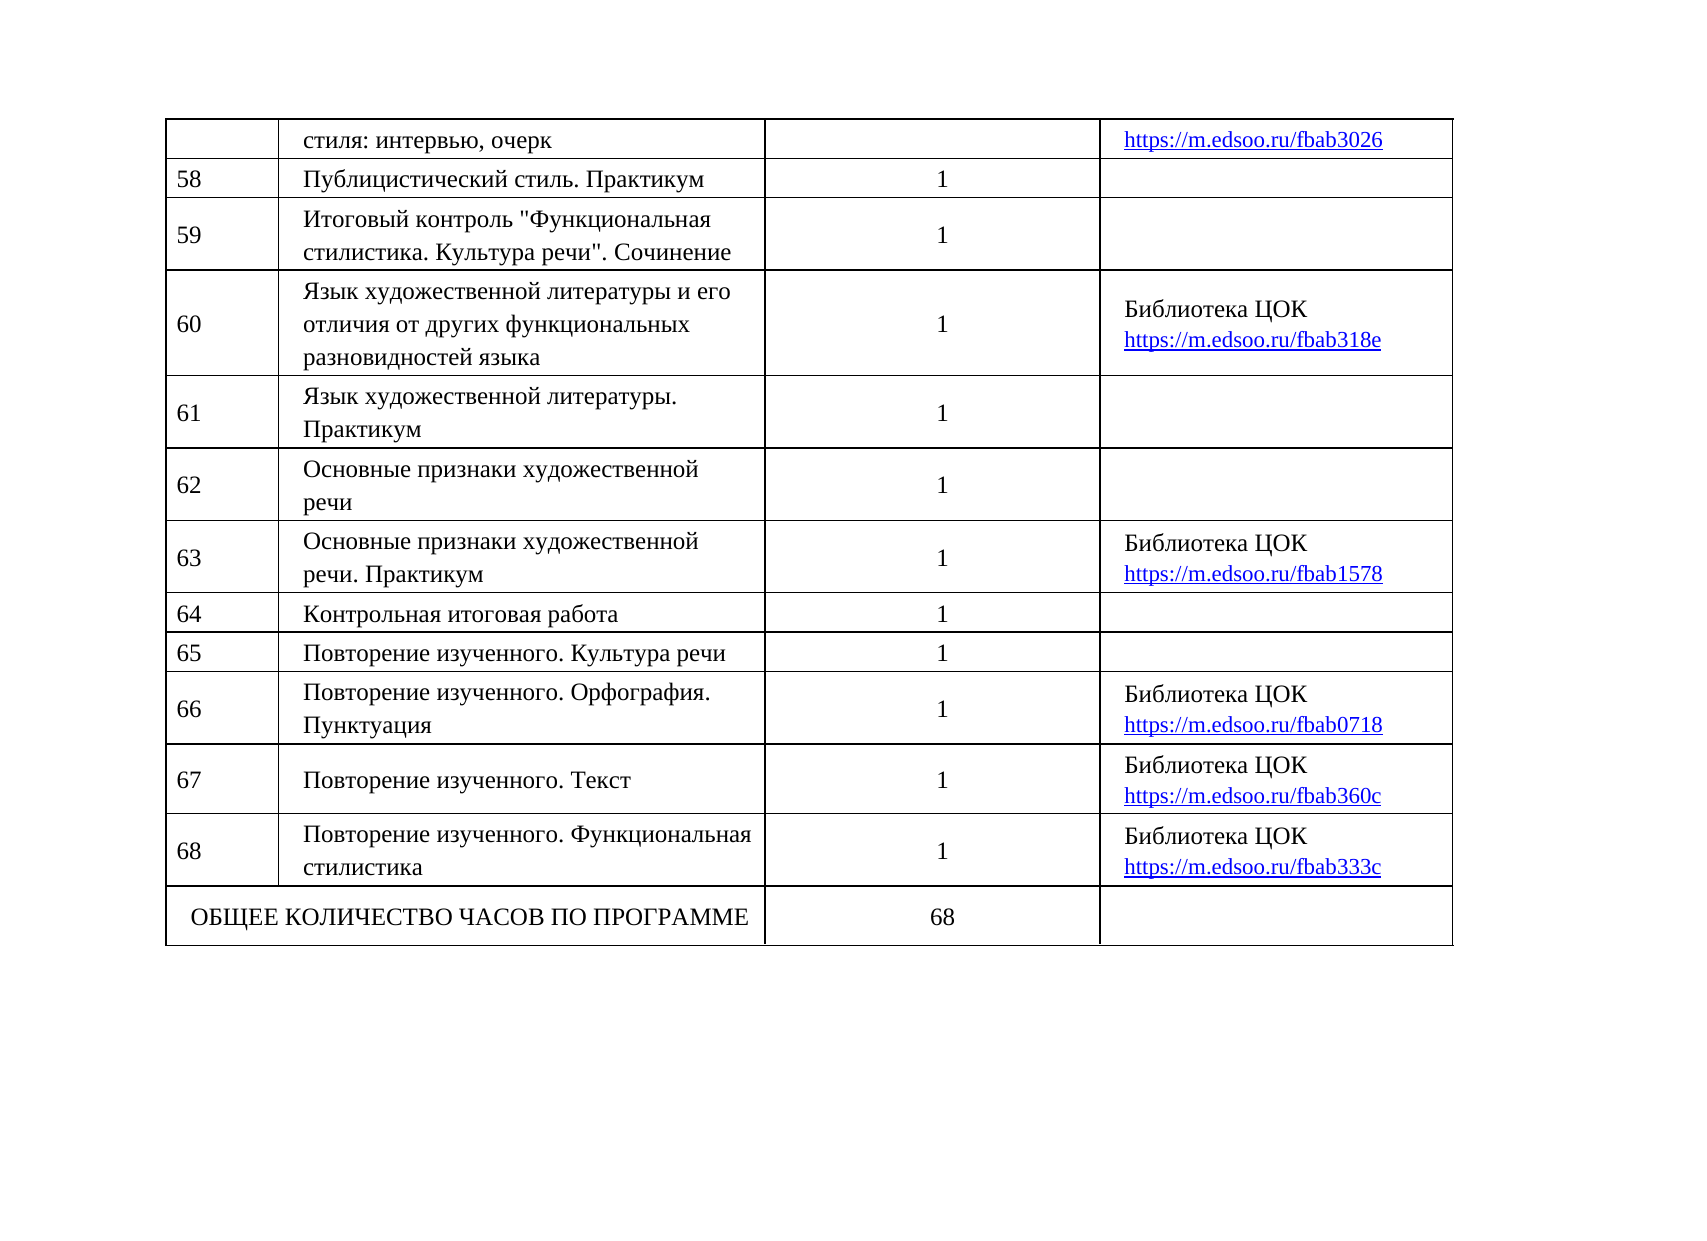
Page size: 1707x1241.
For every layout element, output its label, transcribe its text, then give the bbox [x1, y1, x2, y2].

table_cell 61 [167, 376, 278, 447]
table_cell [279, 120, 764, 157]
table_cell 63 [167, 521, 278, 592]
table_cell 1 [766, 120, 1099, 157]
table_cell Публицистический стиль. Практикум [279, 159, 764, 197]
table_cell Библиотека ЦОК https://m.edsoo.ru/fbab1578 [1101, 521, 1452, 592]
table_cell Повторение изученного. Культура речи [279, 633, 764, 671]
table_cell 67 [167, 745, 278, 813]
table_cell Повторение изученного. Текст [279, 745, 764, 813]
table_cell [1101, 449, 1452, 519]
table_cell [1101, 159, 1452, 197]
table_cell 1 [766, 449, 1099, 519]
table_cell 65 [167, 633, 278, 671]
table_cell 1 [766, 271, 1099, 375]
table_cell 60 [167, 271, 278, 375]
table_cell [1101, 593, 1452, 631]
table_cell Основные признаки художественной речи [279, 449, 764, 519]
table_cell ОБЩЕЕ КОЛИЧЕСТВО ЧАСОВ ПО ПРОГРАММЕ [167, 887, 764, 944]
table_cell Повторение изученного. Орфография. Пунктуация [279, 672, 764, 743]
table_cell [1101, 633, 1452, 671]
table_cell [1101, 198, 1452, 269]
table_cell 57 [167, 120, 278, 157]
table_cell Итоговый контроль "Функциональная стилистика. Культура речи". Сочинение [279, 198, 764, 269]
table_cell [1101, 120, 1452, 157]
table_cell Библиотека ЦОК https://m.edsoo.ru/fbab0718 [1101, 672, 1452, 743]
table_cell Библиотека ЦОК https://m.edsoo.ru/fbab318e [1101, 271, 1452, 375]
table_cell 1 [766, 159, 1099, 197]
table_cell 1 [766, 376, 1099, 447]
table_cell Повторение изученного. Функциональная стилистика [279, 814, 764, 885]
table_cell 1 [766, 198, 1099, 269]
table_cell 64 [167, 593, 278, 631]
table_cell 1 [766, 745, 1099, 813]
table_cell Язык художественной литературы и его отличия от других функциональных разновидностей языка [279, 271, 764, 375]
table_cell 1 [766, 593, 1099, 631]
table_cell 62 [167, 449, 278, 519]
table_cell [1101, 887, 1452, 944]
table_cell Контрольная итоговая работа [279, 593, 764, 631]
table_cell 59 [167, 198, 278, 269]
table_cell 1 [766, 521, 1099, 592]
table_cell Основные признаки художественной речи. Практикум [279, 521, 764, 592]
table_cell 68 [167, 814, 278, 885]
table_cell 58 [167, 159, 278, 197]
table_cell 68 [766, 887, 1099, 944]
table_cell 66 [167, 672, 278, 743]
table_cell 1 [766, 633, 1099, 671]
table_cell Язык художественной литературы. Практикум [279, 376, 764, 447]
table_cell 1 [766, 814, 1099, 885]
table_cell Библиотека ЦОК https://m.edsoo.ru/fbab333c [1101, 814, 1452, 885]
table_cell 1 [766, 672, 1099, 743]
table_cell Библиотека ЦОК https://m.edsoo.ru/fbab360c [1101, 745, 1452, 813]
table_cell [1101, 376, 1452, 447]
